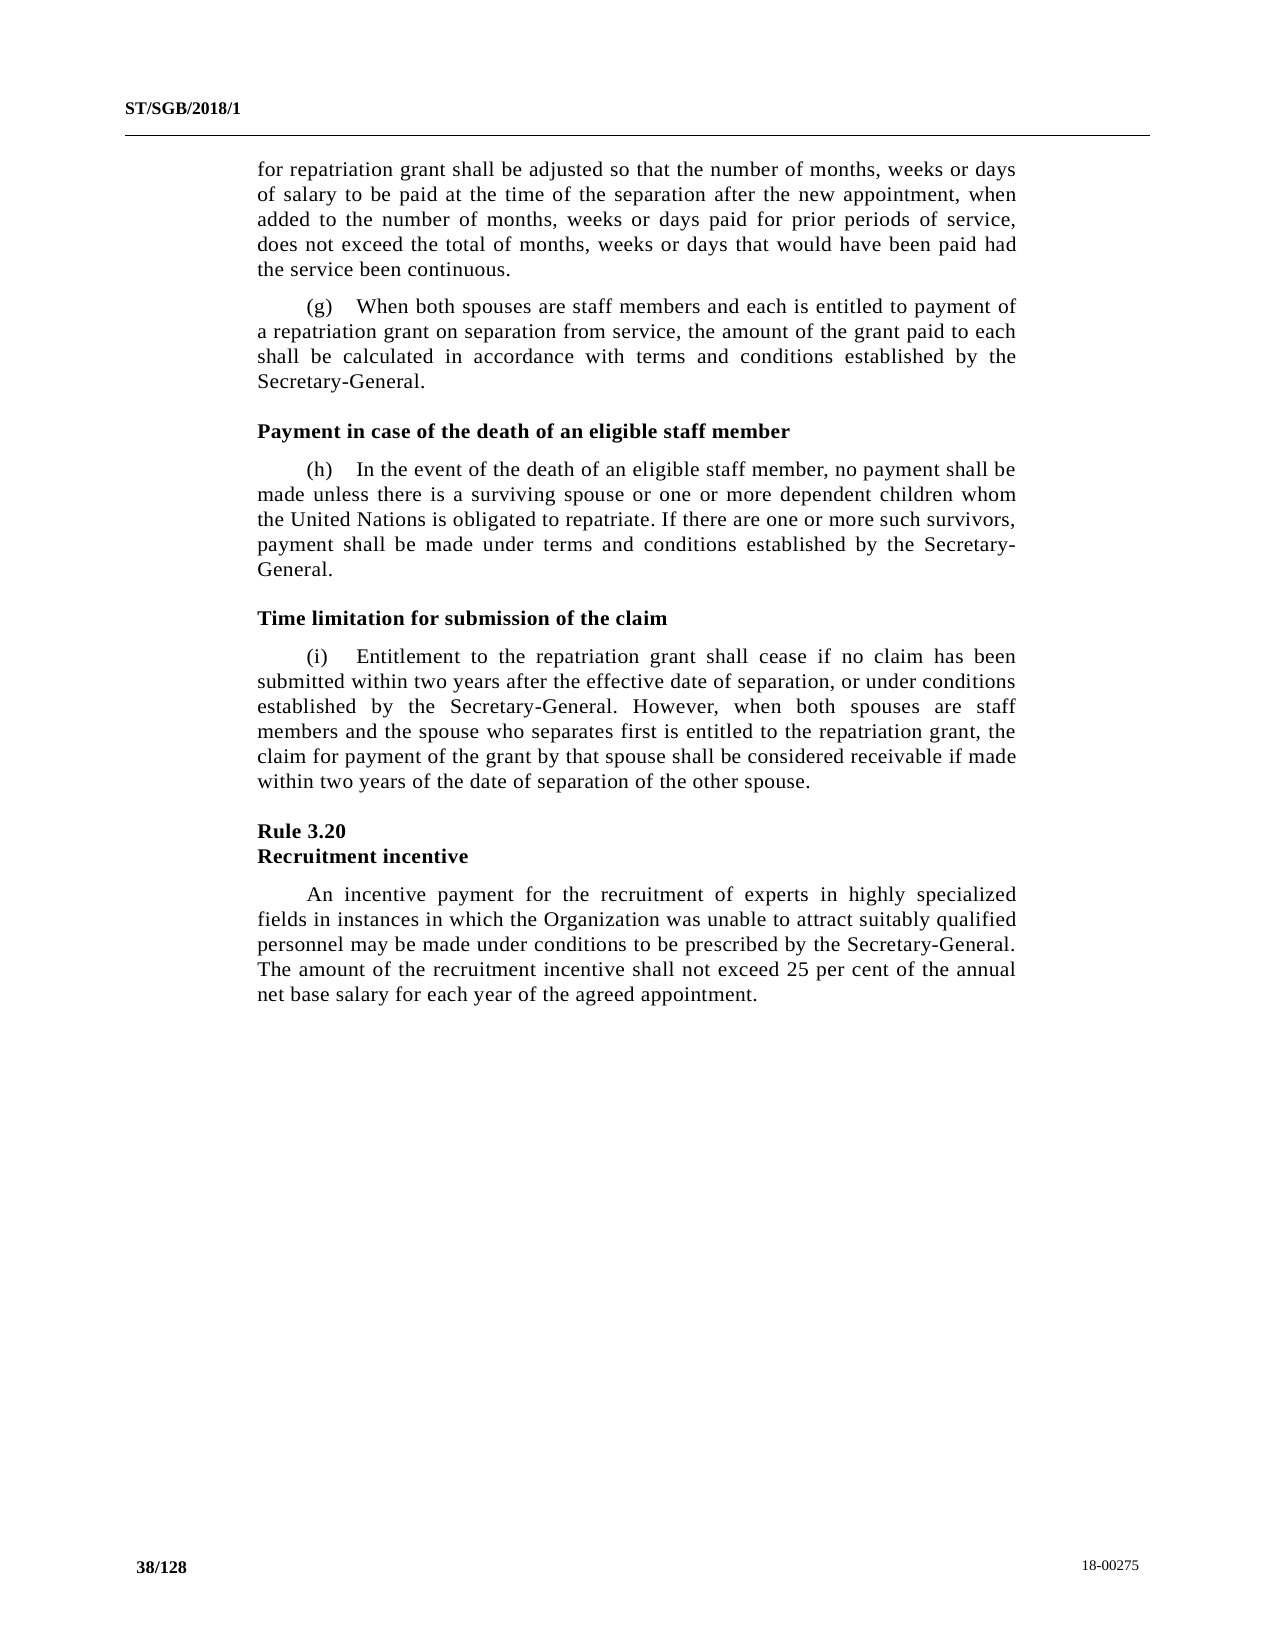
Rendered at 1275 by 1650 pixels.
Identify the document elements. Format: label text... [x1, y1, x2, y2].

text Time limitation for submission of the claim [125, 606, 1019, 631]
text Rule 3.20 [125, 818, 1019, 843]
text (h) In the event of the death of an eligible staff member, no payment shall be made unless there is a surviving spouse or one or more dependent children whom the United Nations is obligated to repatriate. If there are one or more such survivors, payment shall be made under terms and conditions established by the Secretary-General. [257, 456, 1018, 581]
text An incentive payment for the recruitment of experts in highly specialized fields in instances in which the Organization was unable to attract suitably qualified personnel may be made under conditions to be prescribed by the Secretary-General. The amount of the recruitment incentive shall not exceed 25 per cent of the annual net base salary for each year of the agreed appointment. [257, 881, 1018, 1006]
text (g) When both spouses are staff members and each is entitled to payment of a repatriation grant on separation from service, the amount of the grant paid to each shall be calculated in accordance with terms and conditions established by the Secretary-General. [257, 293, 1018, 393]
text Payment in case of the death of an eligible staff member [125, 418, 1019, 443]
text Recruitment incentive [125, 843, 1019, 868]
text (i) Entitlement to the repatriation grant shall cease if no claim has been submitted within two years after the effective date of separation, or under conditions established by the Secretary-General. However, when both spouses are staff members and the spouse who separates first is entitled to the repatriation grant, the claim for payment of the grant by that spouse shall be considered receivable if made within two years of the date of separation of the other spouse. [257, 643, 1018, 793]
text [257, 156, 1018, 281]
